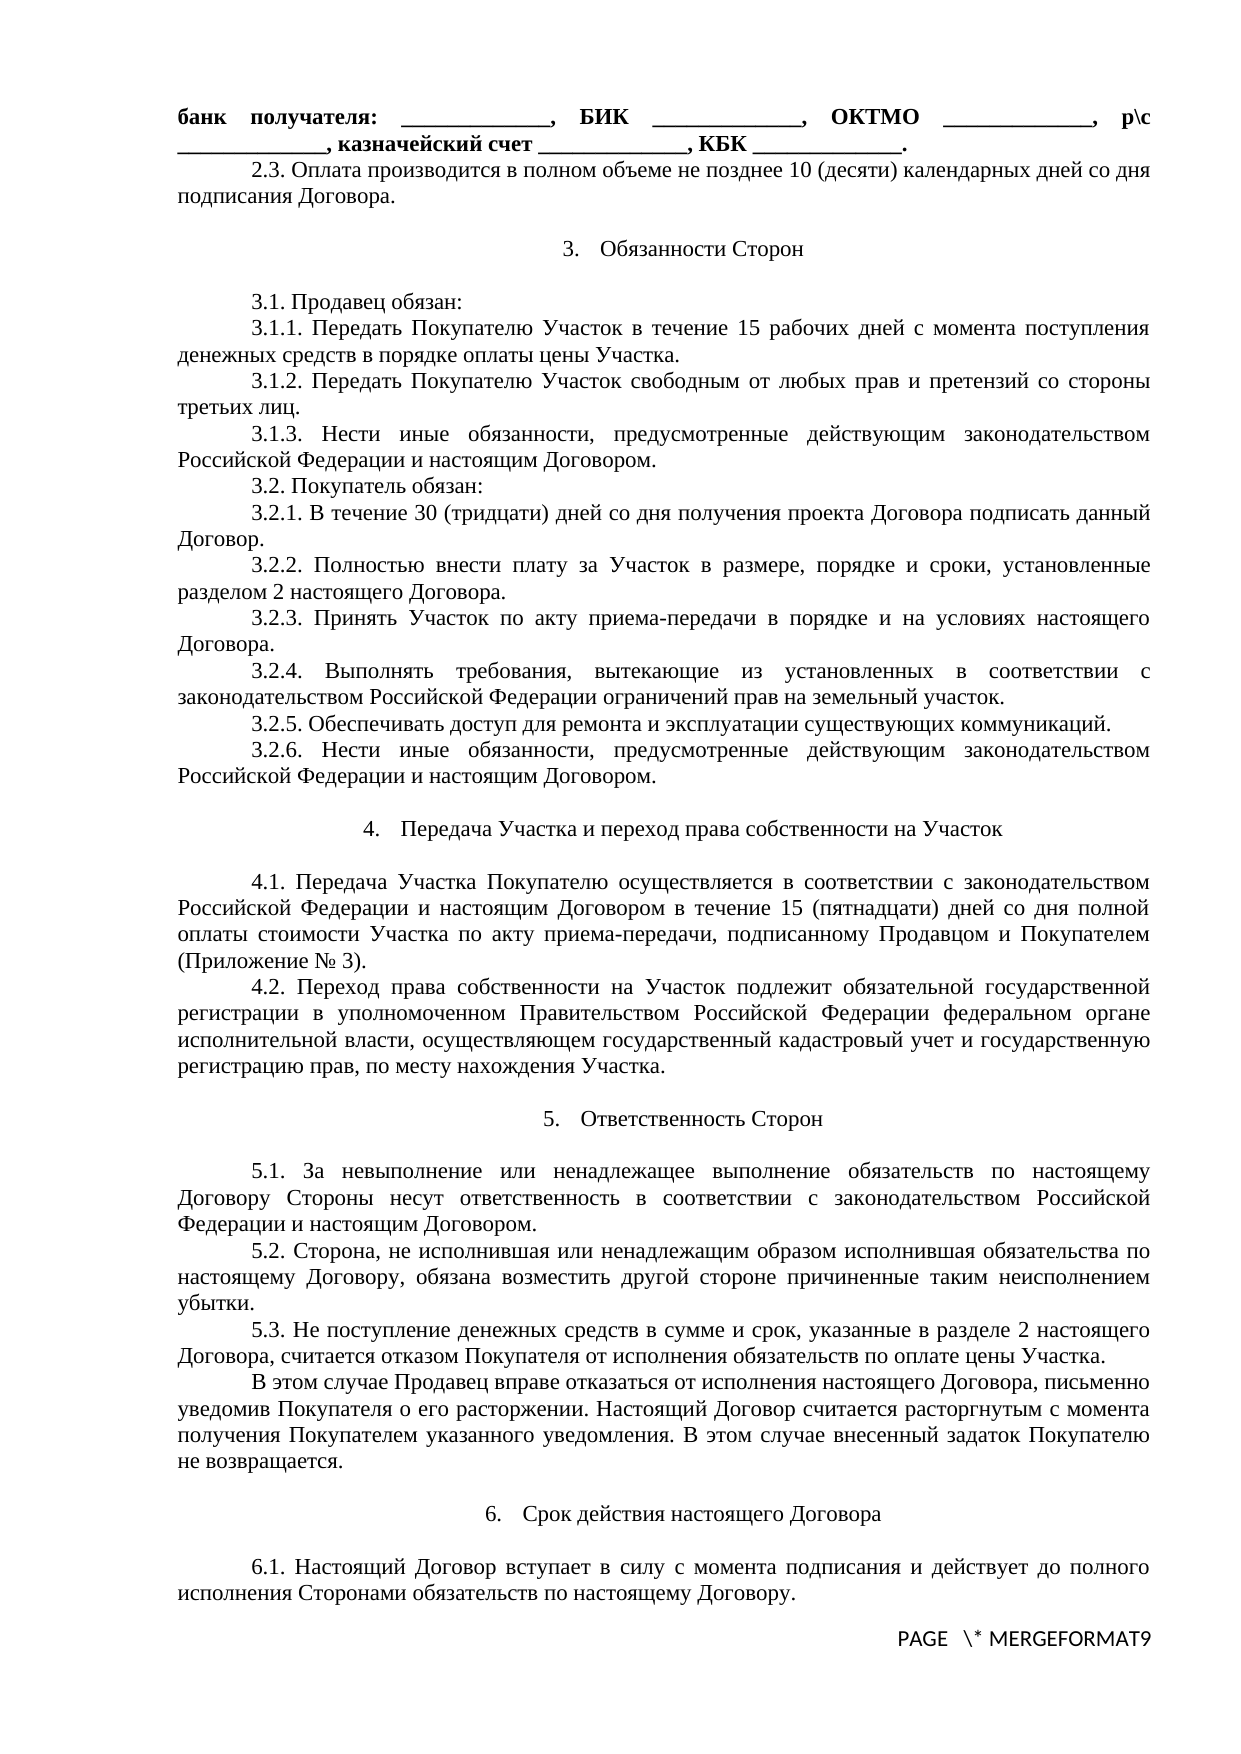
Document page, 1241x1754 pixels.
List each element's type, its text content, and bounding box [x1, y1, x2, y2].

text 3.1.2. Передать Покупателю Участок свободным от любых прав и претензий со стороны третьих лиц. [177, 367, 1152, 420]
list Срок действия настоящего Договора [215, 1500, 1152, 1527]
text 4.1. Передача Участка Покупателю осуществляется в соответствии с законодательством Российской Федерации и настоящим Договором в течение 15 (пятнадцати) дней со дня полной оплаты стоимости Участка по акту приема-передачи, подписанному Продавцом и Покупателем (Приложение № 3). [177, 868, 1152, 973]
text 4.2. Переход права собственности на Участок подлежит обязательной государственной регистрации в уполномоченном Правительством Российской Федерации федеральном органе исполнительной власти, осуществляющем государственный кадастровый учет и государственную регистрацию прав, по месту нахождения Участка. [177, 973, 1152, 1078]
text 3.1.3. Нести иные обязанности, предусмотренные действующим законодательством Российской Федерации и настоящим Договором. [177, 420, 1152, 472]
text 3.1. Продавец обязан: [177, 288, 1152, 314]
text 3.1.1. Передать Покупателю Участок в течение 15 рабочих дней с момента поступления денежных средств в порядке оплаты цены Участка. [177, 314, 1152, 367]
list Обязанности Сторон [215, 235, 1152, 262]
text 3.2.4. Выполнять требования, вытекающие из установленных в соответствии с законодательством Российской Федерации ограничений прав на земельный участок. [177, 657, 1152, 709]
text 5.1. За невыполнение или ненадлежащее выполнение обязательств по настоящему Договору Стороны несут ответственность в соответствии с законодательством Российской Федерации и настоящим Договором. [177, 1158, 1152, 1237]
text 3.2. Покупатель обязан: [177, 472, 1152, 499]
text 5.3. Не поступление денежных средств в сумме и срок, указанные в разделе 2 настоящего Договора, считается отказом Покупателя от исполнения обязательств по оплате цены Участка. [177, 1316, 1152, 1368]
text 5.2. Сторона, не исполнившая или ненадлежащим образом исполнившая обязательства по настоящему Договору, обязана возместить другой стороне причиненные таким неисполнением убытки. [177, 1237, 1152, 1316]
text 3.2.3. Принять Участок по акту приема-передачи в порядке и на условиях настоящего Договора. [177, 604, 1152, 657]
text 3.2.6. Нести иные обязанности, предусмотренные действующим законодательством Российской Федерации и настоящим Договором. [177, 736, 1152, 789]
text В этом случае Продавец вправе отказаться от исполнения настоящего Договора, письменно уведомив Покупателя о его расторжении. Настоящий Договор считается расторгнутым с момента получения Покупателем указанного уведомления. В этом случае внесенный задаток Покупателю не возвращается. [177, 1368, 1152, 1474]
text 2.3. Оплата производится в полном объеме не позднее 10 (десяти) календарных дней со дня подписания Договора. [177, 156, 1152, 209]
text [177, 103, 1152, 156]
text 3.2.2. Полностью внести плату за Участок в размере, порядке и сроки, установленные разделом 2 настоящего Договора. [177, 551, 1152, 604]
list Передача Участка и переход права собственности на Участок [215, 815, 1152, 841]
text 3.2.5. Обеспечивать доступ для ремонта и эксплуатации существующих коммуникаций. [177, 709, 1152, 736]
text 6.1. Настоящий Договор вступает в силу с момента подписания и действует до полного исполнения Сторонами обязательств по настоящему Договору. [177, 1553, 1152, 1606]
list Ответственность Сторон [215, 1105, 1152, 1131]
text 3.2.1. В течение 30 (тридцати) дней со дня получения проекта Договора подписать данный Договор. [177, 499, 1152, 551]
